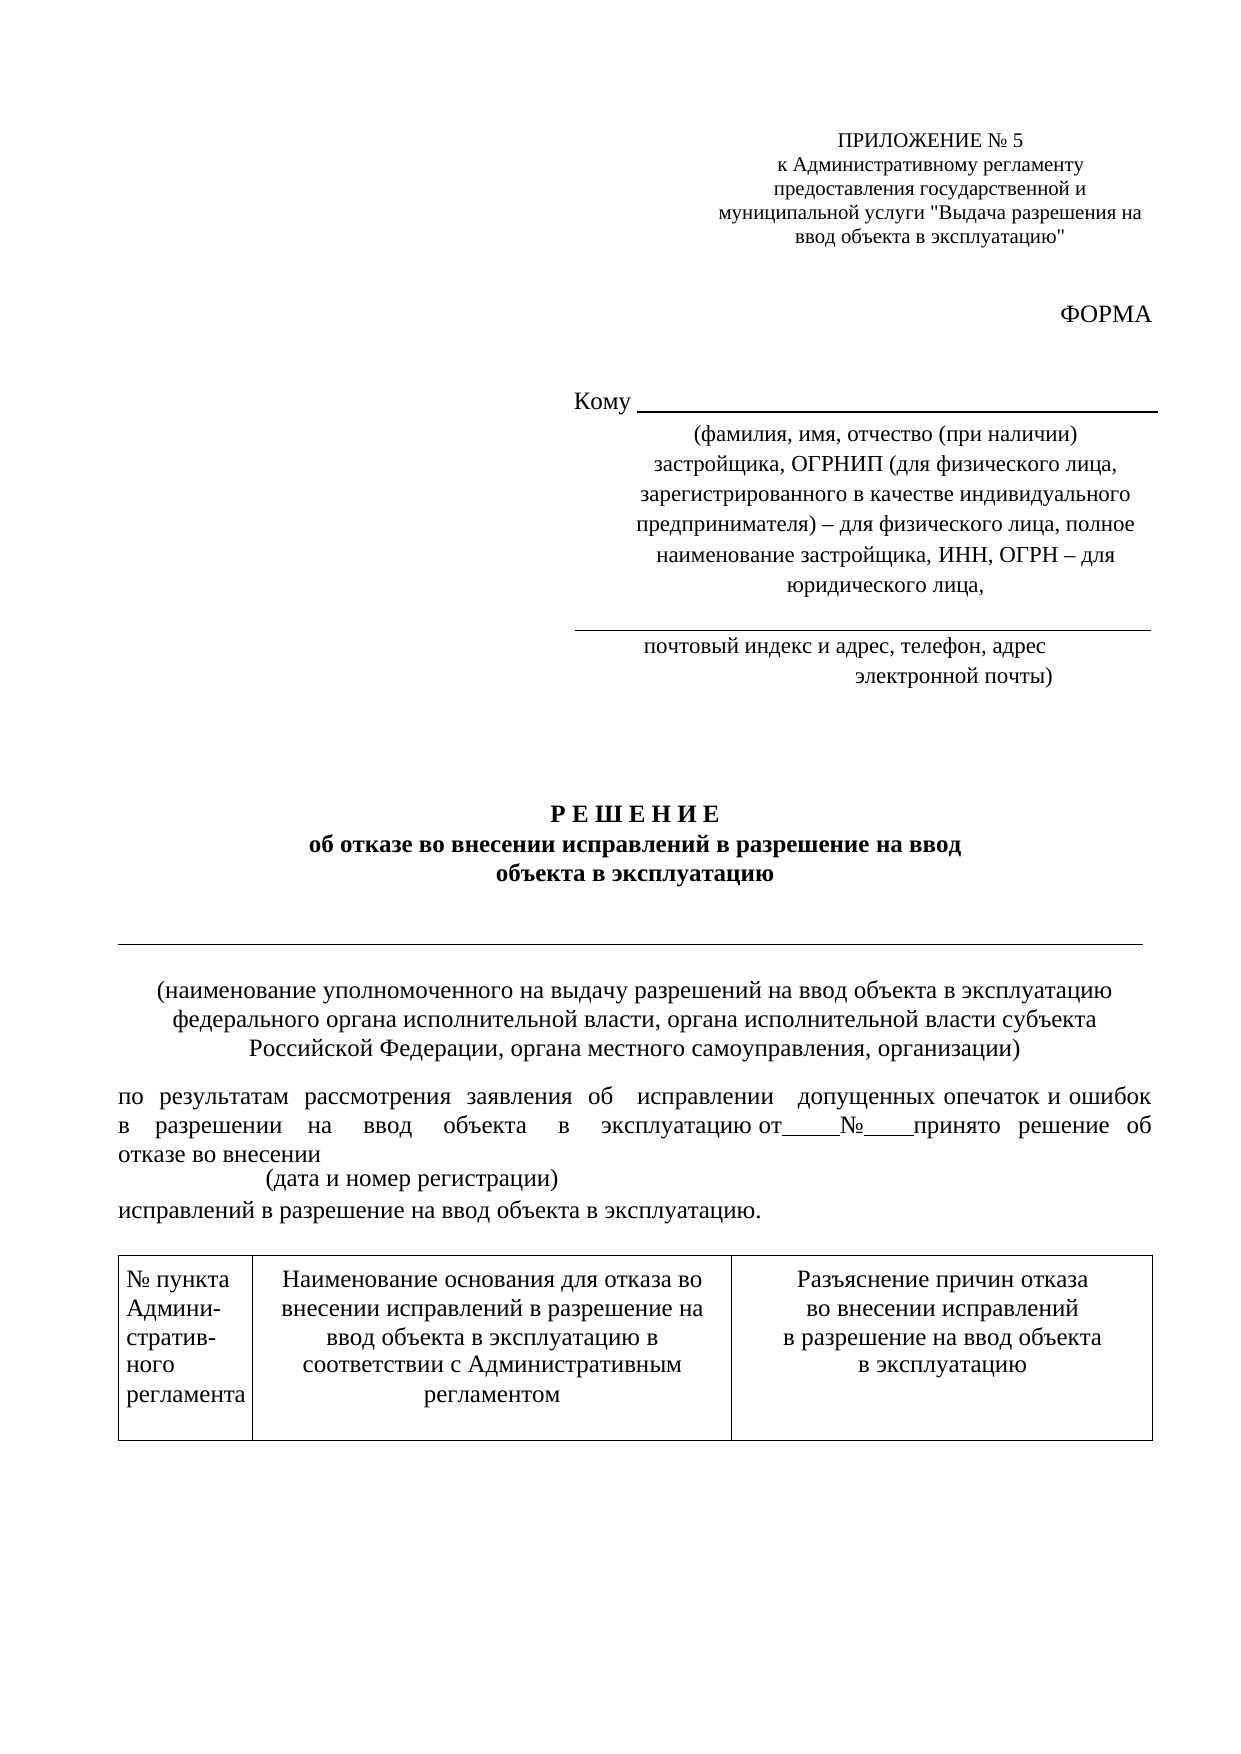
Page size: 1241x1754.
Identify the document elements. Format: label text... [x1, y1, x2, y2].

table_header Наименование основания для отказа во [253, 1256, 731, 1294]
table_cell внесении исправлений в разрешение на [253, 1294, 731, 1324]
text исправлений в разрешение на ввод объекта в эксплуатацию. [118, 1191, 1186, 1225]
text (фамилия, имя, отчество (при наличии) застройщика, ОГРНИП (для физического лица, зарегистрированного в качестве индивидуального предпринимателя) – для физического лица, полное наименование застройщика, ИНН, ОГРН – для юридического лица, [633, 420, 1138, 597]
text ПРИЛОЖЕНИЕ № 5 [713, 128, 1147, 152]
table_cell соответствии с Административным [253, 1353, 731, 1380]
table_cell в разрешение на ввод объекта [732, 1324, 1152, 1353]
table_cell ного [119, 1353, 252, 1380]
text Кому [573, 386, 1186, 415]
text (наименование уполномоченного на выдачу разрешений на ввод объекта в эксплуатацию федерального органа исполнительной власти, органа исполнительной власти субъекта Российской Федерации, органа местного самоуправления, организации) [122, 975, 1147, 1061]
table_cell ввод объекта в эксплуатацию в [253, 1324, 731, 1353]
table_cell во внесении исправлений [732, 1294, 1152, 1324]
text об отказе во внесении исправлений в разрешение на ввод объекта в эксплуатацию [307, 829, 962, 887]
table_cell регламентом [253, 1380, 731, 1440]
text по результатам рассмотрения заявления об исправлении допущенных опечаток и ошибок в разрешении на ввод объекта в эксплуатацию от № принято решение об отказе во внесении [118, 1081, 1152, 1167]
subtitle Р Е Ш Е Н И Е [123, 796, 1147, 829]
table_cell Админи- [119, 1294, 252, 1324]
text ФОРМА [102, 299, 1152, 328]
table_header Разъяснение причин отказа [732, 1256, 1152, 1294]
table_cell регламента [119, 1380, 252, 1440]
table_cell стратив- [119, 1324, 252, 1353]
table_cell в эксплуатацию [732, 1353, 1152, 1380]
text (дата и номер регистрации) [265, 1168, 1186, 1191]
text к Административному регламенту предоставления государственной и муниципальной услуги "Выдача разрешения на ввод объекта в эксплуатацию" [711, 152, 1149, 248]
text почтовый индекс и адрес, телефон, адрес электронной почты) [644, 632, 1129, 688]
table_cell [732, 1380, 1152, 1440]
table_header № пункта [119, 1256, 252, 1294]
